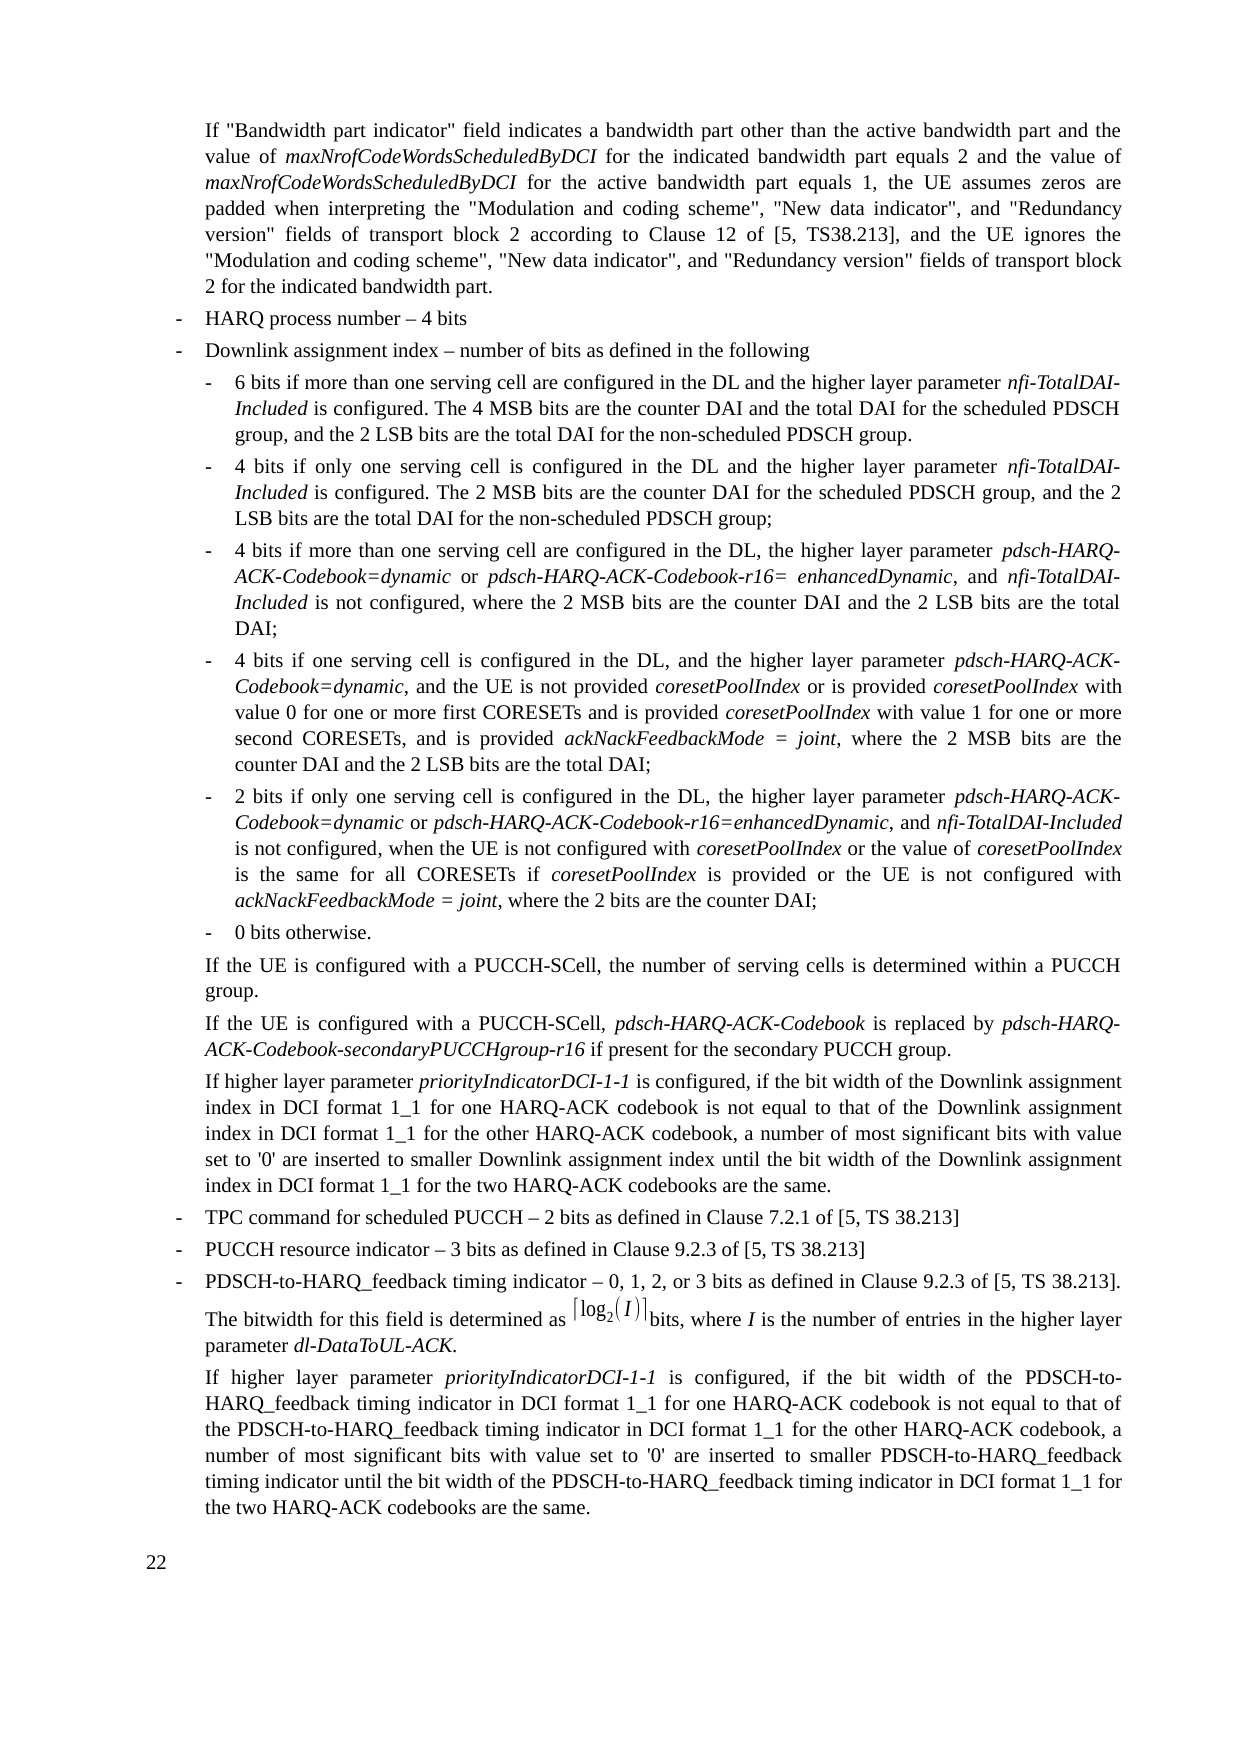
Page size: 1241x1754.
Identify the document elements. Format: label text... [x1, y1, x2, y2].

text If the UE is configured with a PUCCH-SCell, the number of serving cells is determined within a PUCCH group. [175, 952, 1122, 1002]
text - 6 bits if more than one serving cell are configured in the DL and the higher layer parameter nfi-TotalDAI-Included is configured. The 4 MSB bits are the counter DAI and the total DAI for the scheduled PDSCH group, and the 2 LSB bits are the total DAI for the non-scheduled PDSCH group. [205, 370, 1122, 446]
text - 4 bits if only one serving cell is configured in the DL and the higher layer parameter nfi-TotalDAI-Included is configured. The 2 MSB bits are the counter DAI for the scheduled PDSCH group, and the 2 LSB bits are the total DAI for the non-scheduled PDSCH group; [205, 454, 1122, 530]
text If "Bandwidth part indicator" field indicates a bandwidth part other than the active bandwidth part and the value of maxNrofCodeWordsScheduledByDCI for the indicated bandwidth part equals 2 and the value of maxNrofCodeWordsScheduledByDCI for the active bandwidth part equals 1, the UE assumes zeros are padded when interpreting the "Modulation and coding scheme", "New data indicator", and "Redundancy version" fields of transport block 2 according to Clause 12 of [5, TS38.213], and the UE ignores the "Modulation and coding scheme", "New data indicator", and "Redundancy version" fields of transport block 2 for the indicated bandwidth part. [205, 118, 1122, 298]
text - 4 bits if more than one serving cell are configured in the DL, the higher layer parameter pdsch-HARQ-ACK-Codebook=dynamic or pdsch-HARQ-ACK-Codebook-r16= enhancedDynamic, and nfi-TotalDAI-Included is not configured, where the 2 MSB bits are the counter DAI and the 2 LSB bits are the total DAI; [205, 538, 1122, 640]
text - HARQ process number – 4 bits [175, 306, 1122, 330]
text - PUCCH resource indicator – 3 bits as defined in Clause 9.2.3 of [5, TS 38.213] [175, 1237, 1122, 1261]
text If higher layer parameter priorityIndicatorDCI-1-1 is configured, if the bit width of the Downlink assignment index in DCI format 1_1 for one HARQ-ACK codebook is not equal to that of the Downlink assignment index in DCI format 1_1 for the other HARQ-ACK codebook, a number of most significant bits with value set to '0' are inserted to smaller Downlink assignment index until the bit width of the Downlink assignment index in DCI format 1_1 for the two HARQ-ACK codebooks are the same. [175, 1069, 1122, 1197]
text - 2 bits if only one serving cell is configured in the DL, the higher layer parameter pdsch-HARQ-ACK-Codebook=dynamic or pdsch-HARQ-ACK-Codebook-r16=enhancedDynamic, and nfi-TotalDAI-Included is not configured, when the UE is not configured with coresetPoolIndex or the value of coresetPoolIndex is the same for all CORESETs if coresetPoolIndex is provided or the UE is not configured with ackNackFeedbackMode = joint, where the 2 bits are the counter DAI; [205, 784, 1122, 912]
text If higher layer parameter priorityIndicatorDCI-1-1 is configured, if the bit width of the PDSCH-to-HARQ_feedback timing indicator in DCI format 1_1 for one HARQ-ACK codebook is not equal to that of the PDSCH-to-HARQ_feedback timing indicator in DCI format 1_1 for the other HARQ-ACK codebook, a number of most significant bits with value set to '0' are inserted to smaller PDSCH-to-HARQ_feedback timing indicator until the bit width of the PDSCH-to-HARQ_feedback timing indicator in DCI format 1_1 for the two HARQ-ACK codebooks are the same. [175, 1365, 1122, 1519]
text - PDSCH-to-HARQ_feedback timing indicator – 0, 1, 2, or 3 bits as defined in Clause 9.2.3 of [5, TS 38.213]. The bitwidth for this field is determined as bits, where I is the number of entries in the higher layer parameter dl-DataToUL-ACK. [175, 1269, 1122, 1357]
text - TPC command for scheduled PUCCH – 2 bits as defined in Clause 7.2.1 of [5, TS 38.213] [175, 1205, 1122, 1229]
text If the UE is configured with a PUCCH-SCell, pdsch-HARQ-ACK-Codebook is replaced by pdsch-HARQ-ACK-Codebook-secondaryPUCCHgroup-r16 if present for the secondary PUCCH group. [175, 1011, 1122, 1061]
text - Downlink assignment index – number of bits as defined in the following [175, 338, 1122, 362]
text - 4 bits if one serving cell is configured in the DL, and the higher layer parameter pdsch-HARQ-ACK-Codebook=dynamic, and the UE is not provided coresetPoolIndex or is provided coresetPoolIndex with value 0 for one or more first CORESETs and is provided coresetPoolIndex with value 1 for one or more second CORESETs, and is provided ackNackFeedbackMode = joint, where the 2 MSB bits are the counter DAI and the 2 LSB bits are the total DAI; [205, 648, 1122, 776]
text - 0 bits otherwise. [205, 920, 1122, 944]
